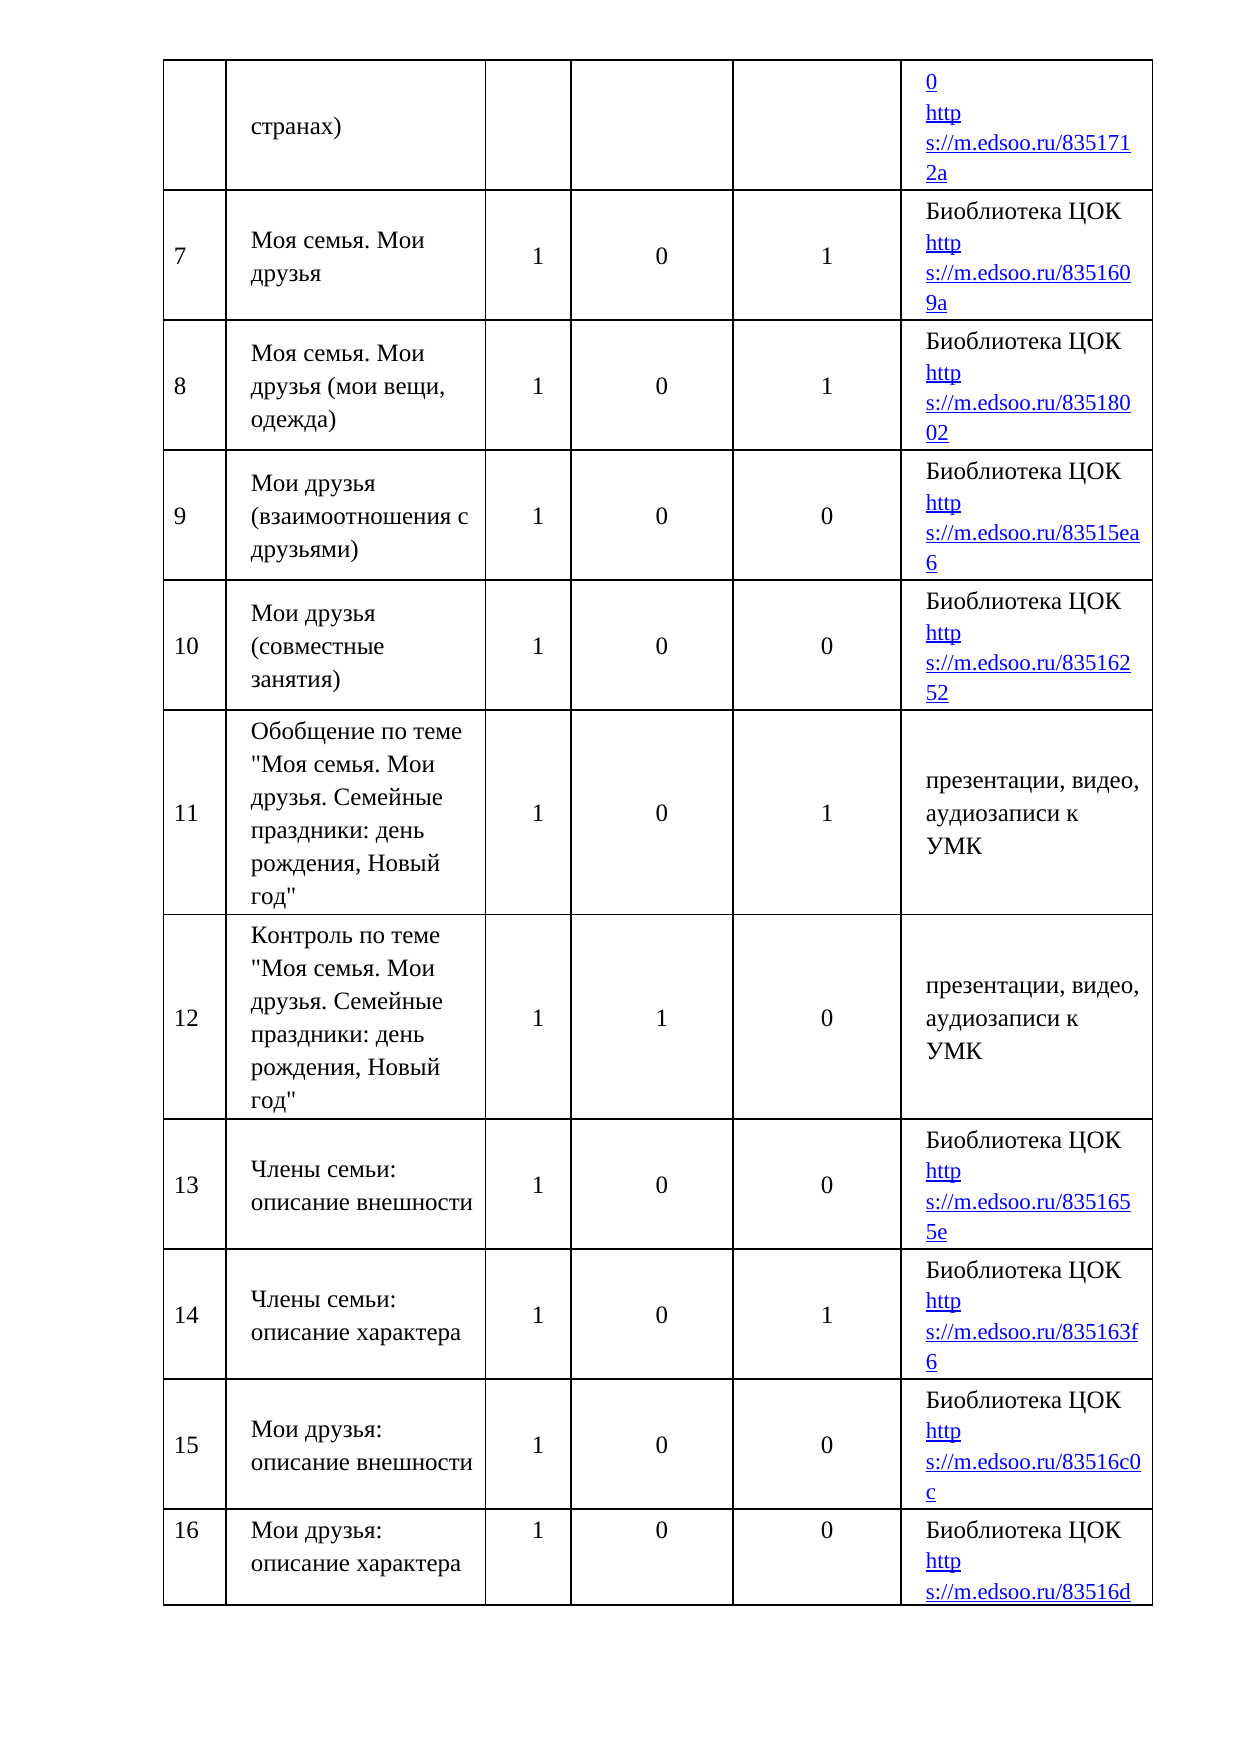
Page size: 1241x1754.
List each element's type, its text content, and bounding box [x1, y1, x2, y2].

table_cell 1 [486, 915, 570, 1118]
table_cell Биоблиотека ЦОК https://m.edsoo.ru/8351655e [902, 1120, 1152, 1248]
table_cell 0 [572, 61, 732, 189]
table_cell 0 [572, 1510, 732, 1604]
table_cell 1 [486, 61, 570, 189]
table_cell 1 [486, 451, 570, 579]
table_cell Мои друзья: описание внешности [227, 1380, 485, 1508]
table_cell Биоблиотека ЦОК https://m.edsoo.ru/83518002 [902, 321, 1152, 449]
table_cell 14 [164, 1250, 225, 1378]
table_cell 0 [572, 321, 732, 449]
table_cell 10 [164, 581, 225, 709]
table_cell 13 [164, 1120, 225, 1248]
table_cell Биоблиотека ЦОК https://m.edsoo.ru/835163f6 [902, 1250, 1152, 1378]
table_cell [902, 1510, 1152, 1604]
table_cell 1 [486, 1250, 570, 1378]
table_cell 11 [164, 711, 225, 914]
table_cell 1 [734, 711, 900, 914]
table_cell 0 [572, 1250, 732, 1378]
table_cell 7 [164, 191, 225, 319]
table_cell презентации, видео, аудиозаписи к УМК [902, 915, 1152, 1118]
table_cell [227, 61, 485, 189]
table_cell 0 [734, 61, 900, 189]
table_cell Мои друзья (совместные занятия) [227, 581, 485, 709]
table_cell 1 [486, 581, 570, 709]
table_cell 1 [486, 191, 570, 319]
table_cell 15 [164, 1380, 225, 1508]
table_cell 16 [164, 1510, 225, 1604]
table_cell 12 [164, 915, 225, 1118]
table_cell 1 [572, 915, 732, 1118]
table_cell Мои друзья (взаимоотношения с друзьями) [227, 451, 485, 579]
table_cell презентации, видео, аудиозаписи к УМК [902, 711, 1152, 914]
table_cell Биоблиотека ЦОК https://m.edsoo.ru/83516252 [902, 581, 1152, 709]
table_cell 0 [734, 1120, 900, 1248]
table_cell 0 [572, 1380, 732, 1508]
table_cell 0 [572, 581, 732, 709]
table_cell Члены семьи: описание внешности [227, 1120, 485, 1248]
table_cell 8 [164, 321, 225, 449]
table_cell 9 [164, 451, 225, 579]
table_cell 0 [572, 451, 732, 579]
table_cell 1 [486, 1510, 570, 1604]
table_cell Обобщение по теме "Моя семья. Мои друзья. Семейные праздники: день рождения, Новый год" [227, 711, 485, 914]
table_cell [902, 61, 1152, 189]
table_cell Моя семья. Мои друзья (мои вещи, одежда) [227, 321, 485, 449]
table_cell 0 [572, 1120, 732, 1248]
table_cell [227, 1510, 485, 1604]
table_cell 1 [486, 711, 570, 914]
table_cell 1 [734, 321, 900, 449]
table_cell Контроль по теме "Моя семья. Мои друзья. Семейные праздники: день рождения, Новый год" [227, 915, 485, 1118]
table_cell 0 [734, 1380, 900, 1508]
table_cell 0 [734, 1510, 900, 1604]
table_cell 0 [572, 711, 732, 914]
table_cell 1 [486, 321, 570, 449]
table_cell Члены семьи: описание характера [227, 1250, 485, 1378]
table_cell 1 [734, 191, 900, 319]
table_cell 0 [572, 191, 732, 319]
table_cell 1 [486, 1380, 570, 1508]
table_cell 1 [486, 1120, 570, 1248]
table_cell 6 [164, 61, 225, 189]
table_cell 0 [734, 915, 900, 1118]
table_cell Биоблиотека ЦОК https://m.edsoo.ru/83516c0c [902, 1380, 1152, 1508]
table_cell Биоблиотека ЦОК https://m.edsoo.ru/83515ea6 [902, 451, 1152, 579]
table_cell 0 [734, 451, 900, 579]
table_cell 0 [734, 581, 900, 709]
table_cell 1 [734, 1250, 900, 1378]
table_cell Моя семья. Мои друзья [227, 191, 485, 319]
table_cell Биоблиотека ЦОК https://m.edsoo.ru/8351609a [902, 191, 1152, 319]
